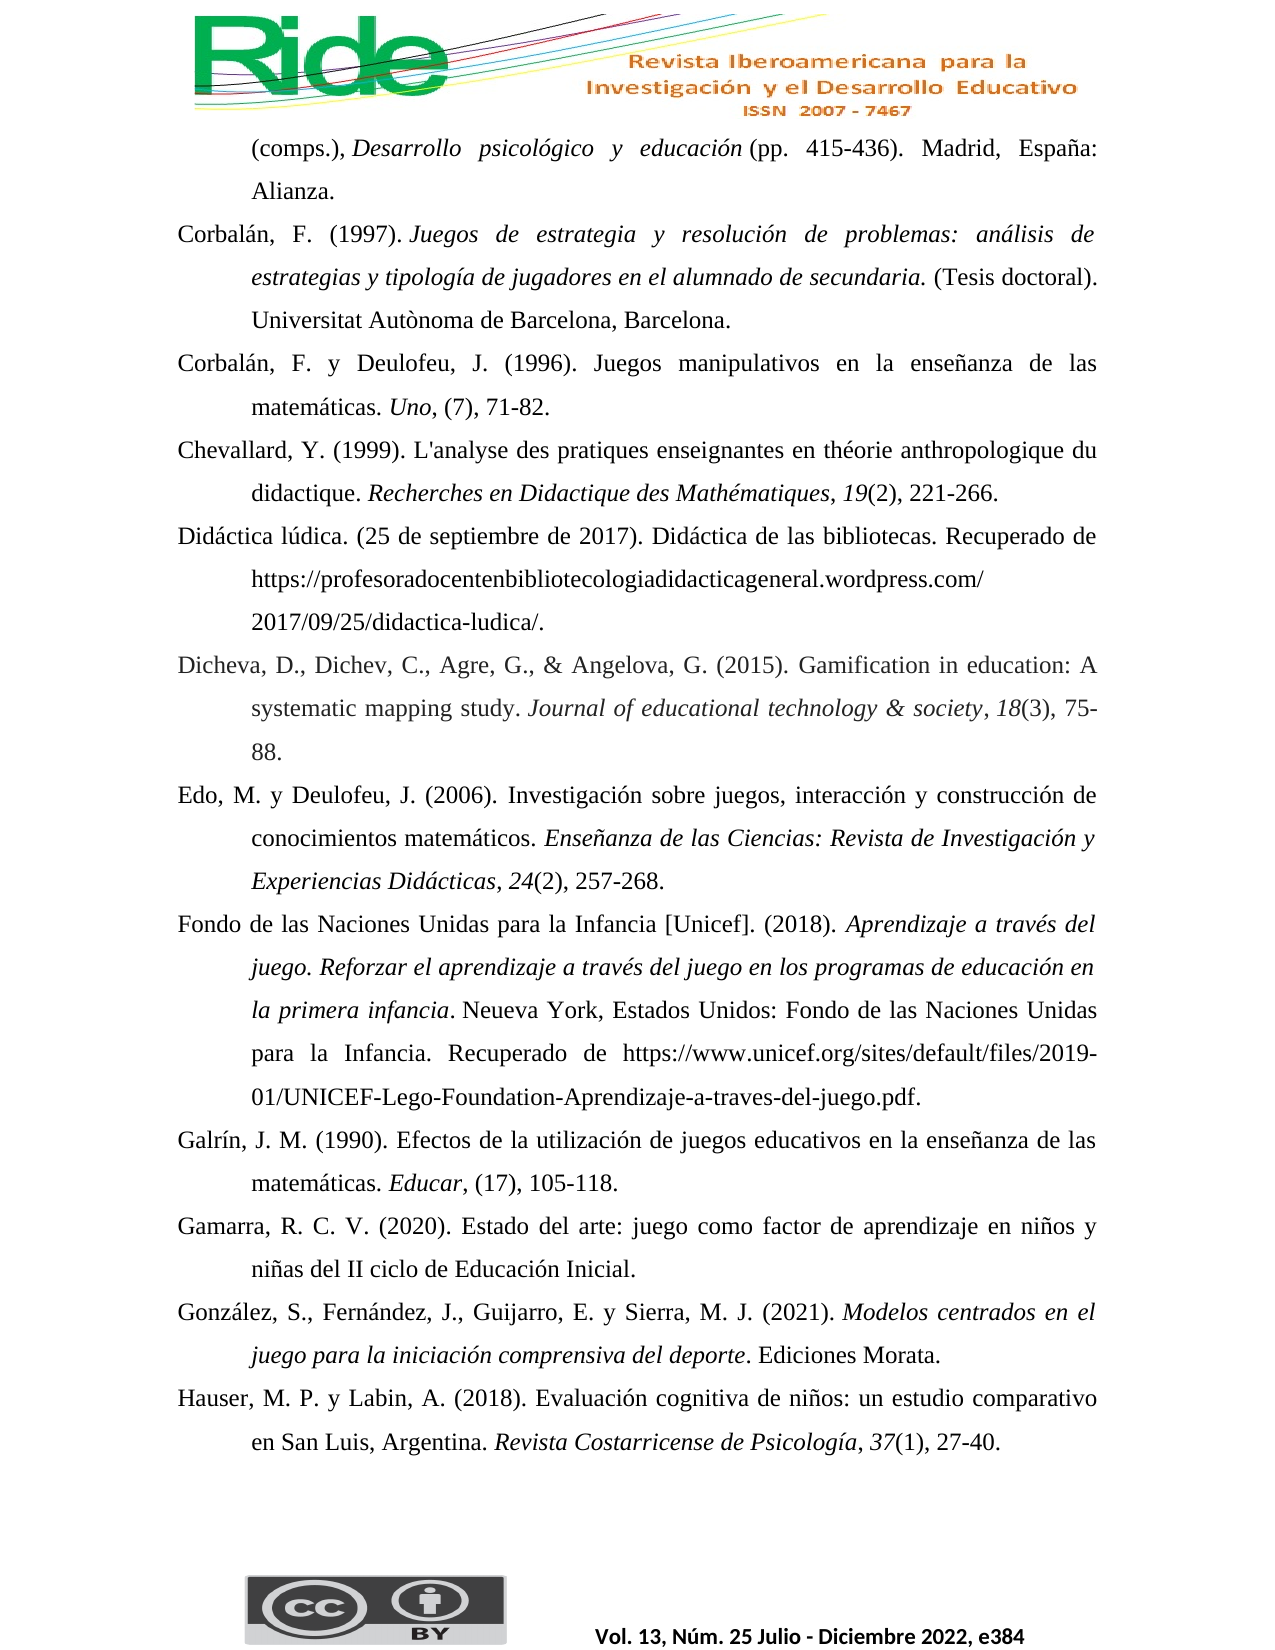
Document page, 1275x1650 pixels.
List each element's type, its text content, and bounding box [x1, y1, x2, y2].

text Corbalán, F. (1997). Juegos de estrategia y resolución de problemas: análisis de estrategias y tipología de jugadores en el alumnado de secundaria. (Tesis doctoral). Universitat Autònoma de Barcelona, Barcelona. [177, 219, 1098, 334]
text Chevallard, Y. (1999). L'analyse des pratiques enseignantes en théorie anthropologique du didactique. Recherches en Didactique des Mathématiques, 19(2), 221-266. [177, 463, 1098, 507]
text Didáctica lúdica. (25 de septiembre de 2017). Didáctica de las bibliotecas. Recuperado de https://profesoradocentenbibliotecologiadidacticageneral.wordpress.com/2017/09/25/didactica-ludica/. [177, 521, 1098, 636]
text Fondo de las Naciones Unidas para la Infancia [Unicef]. (2018). Aprendizaje a través del juego. Reforzar el aprendizaje a través del juego en los programas de educación en la primera infancia. Neueva York, Estados Unidos: Fondo de las Naciones Unidas para la Infancia. Recuperado de https://www.unicef.org/sites/default/files/2019-01/UNICEF-Lego-Foundation-Aprendizaje-a-traves-del-juego.pdf. [177, 909, 1098, 1110]
text Hauser, M. P. y Labin, A. (2018). Evaluación cognitiva de niños: un estudio comparativo en San Luis, Argentina. Revista Costarricense de Psicología, 37(1), 27-40. [177, 1412, 1098, 1455]
text Dicheva, D., Dichev, C., Agre, G., & Angelova, G. (2015). Gamification in education: A systematic mapping study. Journal of educational technology & society, 18(3), 75-88. [177, 679, 1098, 765]
text Galrín, J. M. (1990). Efectos de la utilización de juegos educativos en la enseñanza de las matemáticas. Educar, (17), 105-118. [177, 1153, 1098, 1197]
text González, S., Fernández, J., Guijarro, E. y Sierra, M. J. (2021). Modelos centrados en el juego para la iniciación comprensiva del deporte. Ediciones Morata. [177, 1297, 1098, 1369]
text Edo, M. y Deulofeu, J. (2006). Investigación sobre juegos, interacción y construcción de conocimientos matemáticos. Enseñanza de las Ciencias: Revista de Investigación y Experiencias Didácticas, 24(2), 257-268. [177, 808, 1098, 895]
text Gamarra, R. C. V. (2020). Estado del arte: juego como factor de aprendizaje en niños y niñas del II ciclo de Educación Inicial. [177, 1240, 1098, 1283]
picture [194, 14, 1081, 119]
picture [244, 1575, 507, 1645]
text Corbalán, F. y Deulofeu, J. (1996). Juegos manipulativos en la enseñanza de las matemáticas. Uno, (7), 71-82. [177, 377, 1098, 420]
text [177, 133, 1098, 205]
